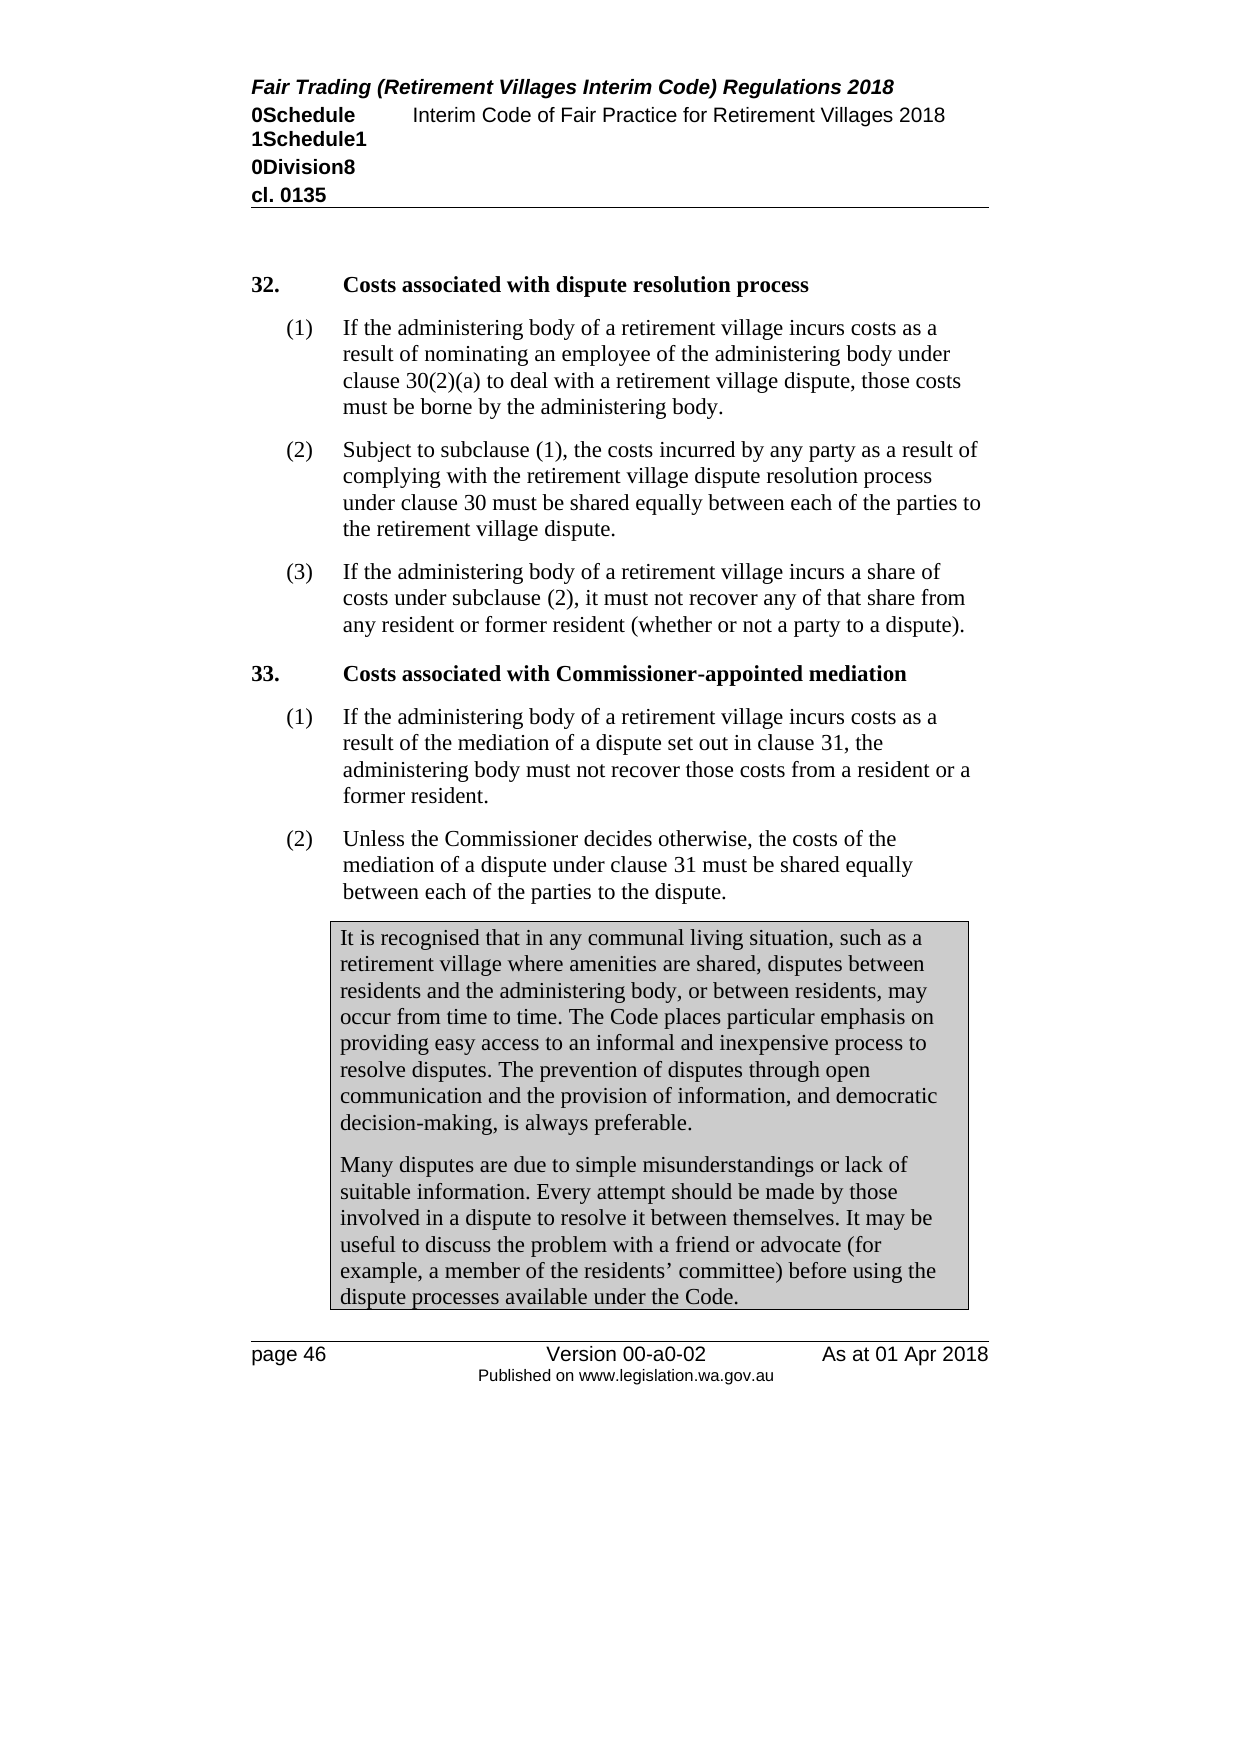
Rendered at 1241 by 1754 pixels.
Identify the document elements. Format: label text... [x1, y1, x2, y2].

text Many disputes are due to simple misunderstandings or lack of suitable information. Every attempt should be made by those involved in a dispute to resolve it between themselves. It may be useful to discuss the problem with a friend or advocate (for example, a member of the residents’ committee) before using the dispute processes available under the Code. [331, 1148, 968, 1309]
text (1) If the administering body of a retirement village incurs costs as a result of the mediation of a dispute set out in clause 31, the administering body must not recover those costs from a resident or a former resident. [251, 703, 989, 808]
text (2) Unless the Commissioner decides otherwise, the costs of the mediation of a dispute under clause 31 must be shared equally between each of the parties to the dispute. [251, 825, 989, 904]
text (3) If the administering body of a retirement village incurs a share of costs under subclause (2), it must not recover any of that share from any resident or former resident (whether or not a party to a dispute). [251, 558, 989, 637]
text (1) If the administering body of a retirement village incurs costs as a result of nominating an employee of the administering body under clause 30(2)(a) to deal with a retirement village dispute, those costs must be borne by the administering body. [251, 314, 989, 419]
subtitle 33. Costs associated with Commissioner-appointed mediation [251, 660, 989, 686]
subtitle 32. Costs associated with dispute resolution process [251, 271, 989, 297]
text (2) Subject to subclause (1), the costs incurred by any party as a result of complying with the retirement village dispute resolution process under clause 30 must be shared equally between each of the parties to the retirement village dispute. [251, 436, 989, 541]
text It is recognised that in any communal living situation, such as a retirement village where amenities are shared, disputes between residents and the administering body, or between residents, may occur from time to time. The Code places particular emphasis on providing easy access to an informal and inexpensive process to resolve disputes. The prevention of disputes through open communication and the provision of information, and democratic decision-making, is always preferable. [331, 922, 968, 1135]
